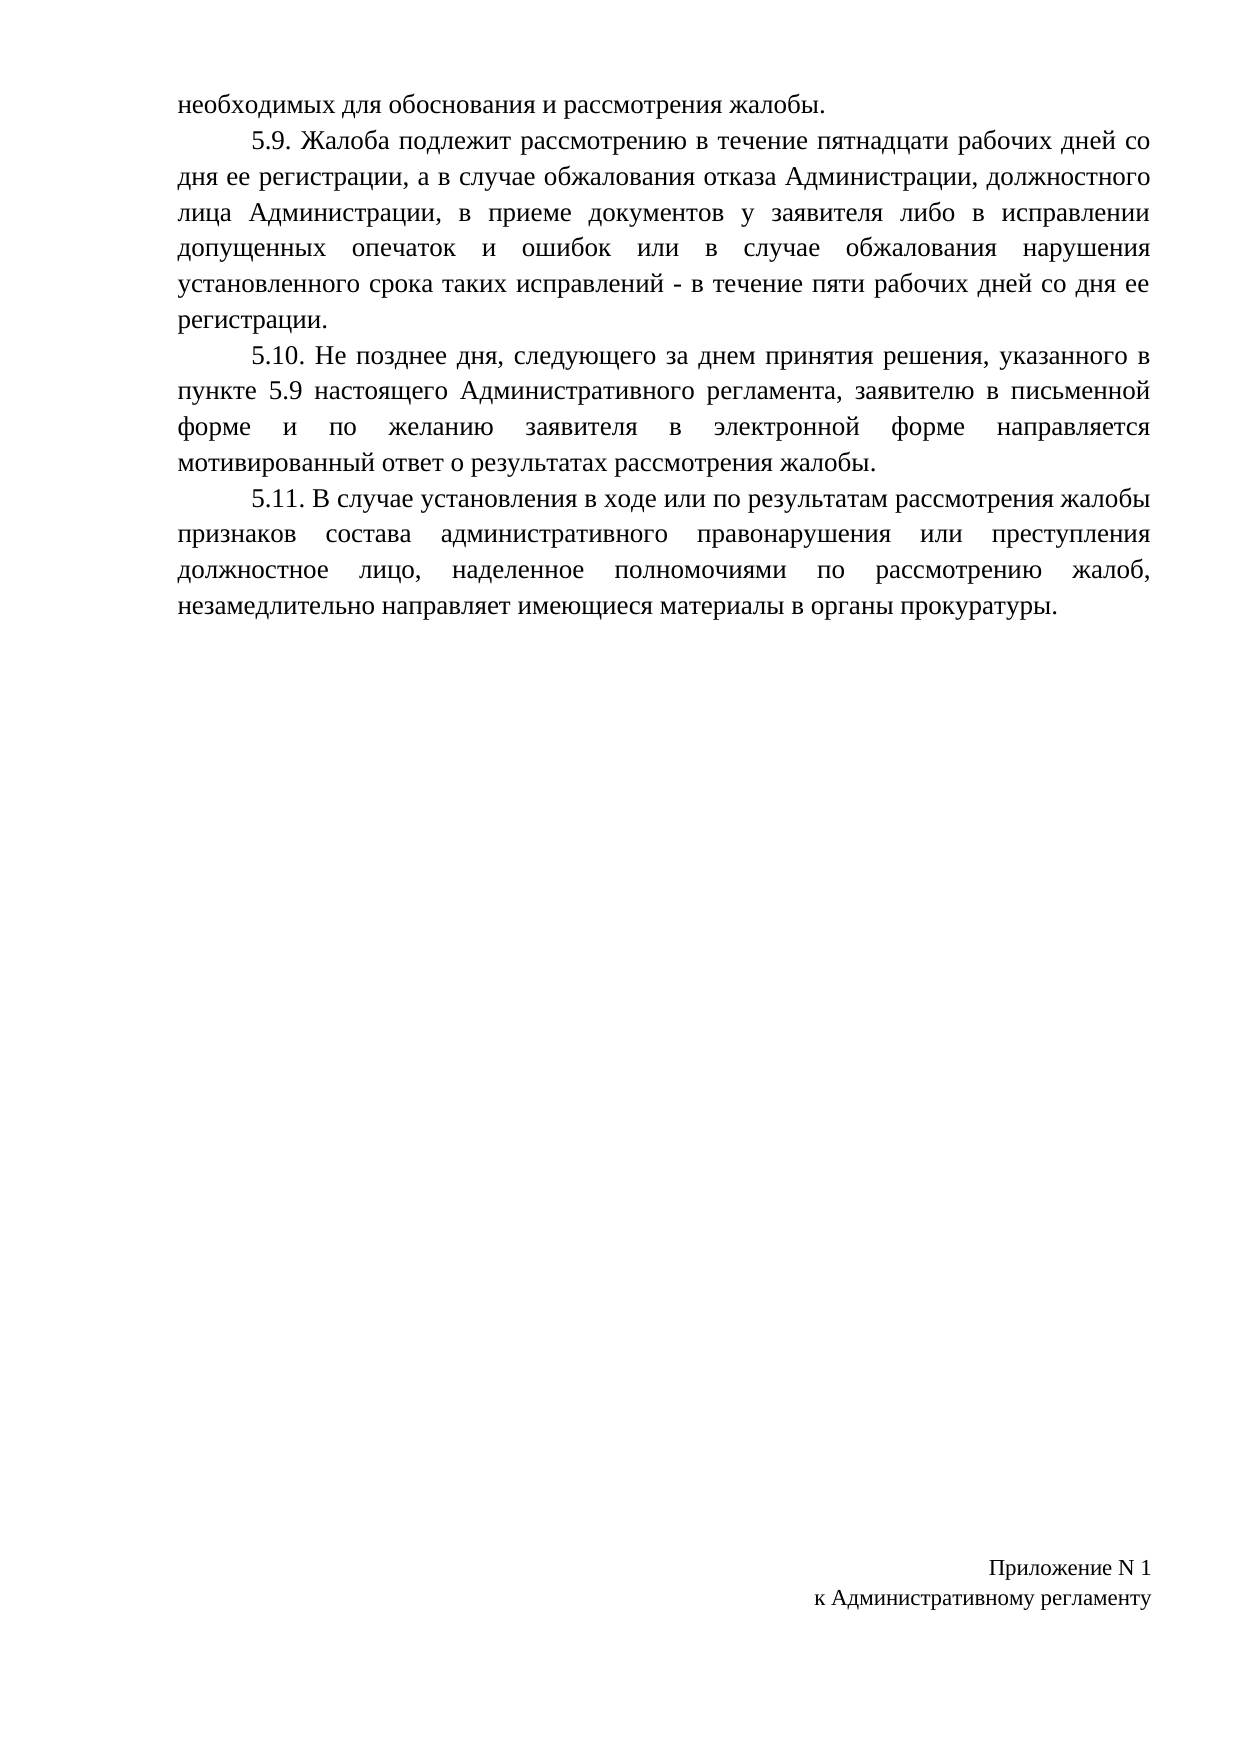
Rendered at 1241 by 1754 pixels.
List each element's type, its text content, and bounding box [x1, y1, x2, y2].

text 5.9. Жалоба подлежит рассмотрению в течение пятнадцати рабочих дней со дня ее регистрации, а в случае обжалования отказа Администрации, должностного лица Администрации, в приеме документов у заявителя либо в исправлении допущенных опечаток и ошибок или в случае обжалования нарушения установленного срока таких исправлений - в течение пяти рабочих дней со дня ее регистрации. [177, 124, 1152, 334]
text к Административному регламенту [177, 1584, 1152, 1610]
text 5.10. Не позднее дня, следующего за днем принятия решения, указанного в пункте 5.9 настоящего Административного регламента, заявителю в письменной форме и по желанию заявителя в электронной форме направляется мотивированный ответ о результатах рассмотрения жалобы. [177, 339, 1152, 477]
text 5.11. В случае установления в ходе или по результатам рассмотрения жалобы признаков состава административного правонарушения или преступления должностное лицо, наделенное полномочиями по рассмотрению жалоб, незамедлительно направляет имеющиеся материалы в органы прокуратуры. [177, 482, 1152, 620]
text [177, 89, 1152, 120]
text Приложение N 1 [177, 1553, 1152, 1580]
